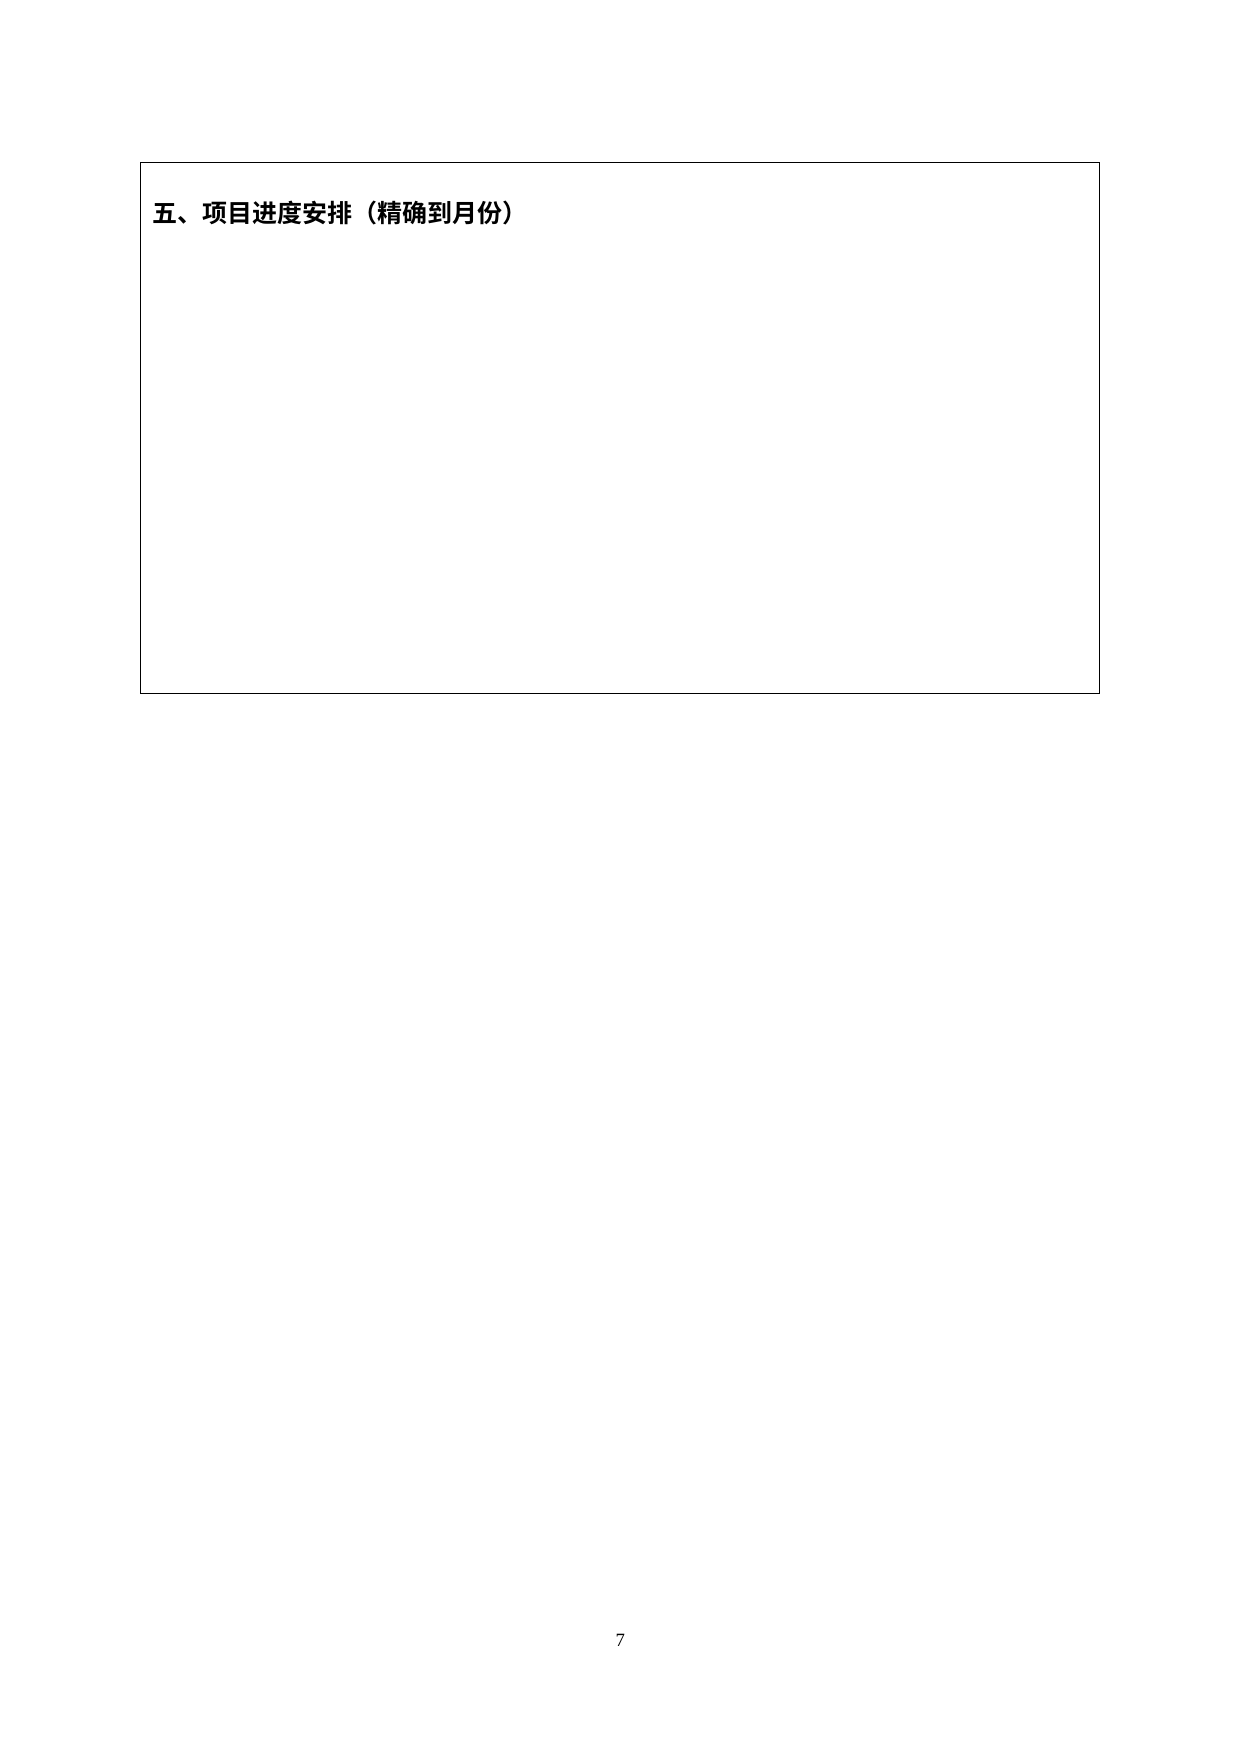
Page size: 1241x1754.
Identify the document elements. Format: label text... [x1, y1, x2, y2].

table_cell 五、项目进度安排（精确到月份） [141, 163, 1099, 692]
